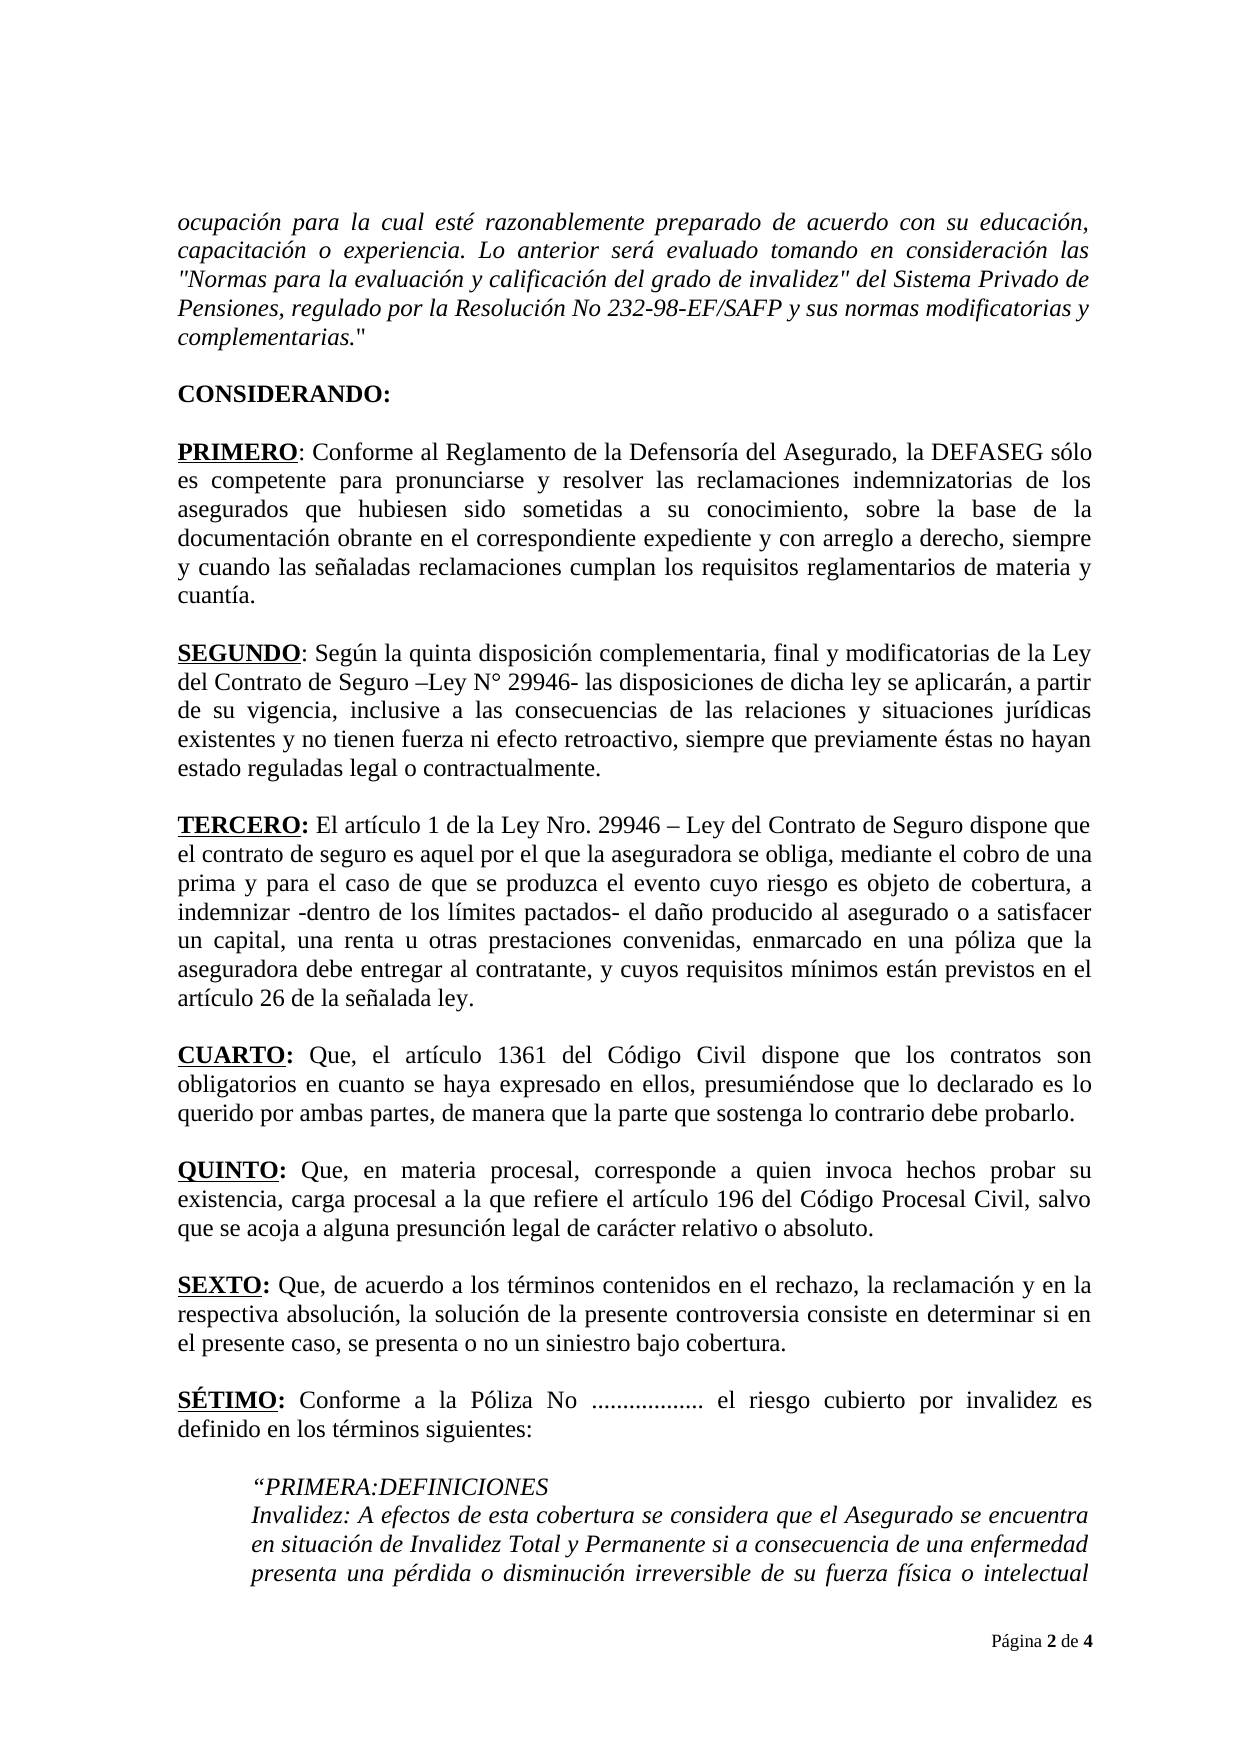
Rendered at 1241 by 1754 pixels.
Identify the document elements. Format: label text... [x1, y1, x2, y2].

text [251, 1501, 1092, 1587]
text CUARTO: Que, el artículo 1361 del Código Civil dispone que los contratos son obligatorios en cuanto se haya expresado en ellos, presumiéndose que lo declarado es lo querido por ambas partes, de manera que la parte que sostenga lo contrario debe probarlo. [177, 1041, 1092, 1127]
text QUINTO: Que, en materia procesal, corresponde a quien invoca hechos probar su existencia, carga procesal a la que refiere el artículo 196 del Código Procesal Civil, salvo que se acoja a alguna presunción legal de carácter relativo o absoluto. [177, 1156, 1092, 1242]
text SEXTO: Que, de acuerdo a los términos contenidos en el rechazo, la reclamación y en la respectiva absolución, la solución de la presente controversia consiste en determinar si en el presente caso, se presenta o no un siniestro bajo cobertura. [177, 1271, 1092, 1357]
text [177, 207, 1092, 351]
text PRIMERO: Conforme al Reglamento de la Defensoría del Asegurado, la DEFASEG sólo es competente para pronunciarse y resolver las reclamaciones indemnizatorias de los asegurados que hubiesen sido sometidas a su conocimiento, sobre la base de la documentación obrante en el correspondiente expediente y con arreglo a derecho, siempre y cuando las señaladas reclamaciones cumplan los requisitos reglamentarios de materia y cuantía. [177, 437, 1092, 609]
text “PRIMERA:DEFINICIONES [251, 1472, 1092, 1501]
text CONSIDERANDO: [177, 379, 1092, 408]
text SEGUNDO: Según la quinta disposición complementaria, final y modificatorias de la Ley del Contrato de Seguro –Ley N° 29946- las disposiciones de dicha ley se aplicarán, a partir de su vigencia, inclusive a las consecuencias de las relaciones y situaciones jurídicas existentes y no tienen fuerza ni efecto retroactivo, siempre que previamente éstas no hayan estado reguladas legal o contractualmente. [177, 638, 1092, 782]
text SÉTIMO: Conforme a la Póliza No .................. el riesgo cubierto por invalidez es definido en los términos siguientes: [177, 1386, 1092, 1443]
text TERCERO: El artículo 1 de la Ley Nro. 29946 – Ley del Contrato de Seguro dispone que el contrato de seguro es aquel por el que la aseguradora se obliga, mediante el cobro de una prima y para el caso de que se produzca el evento cuyo riesgo es objeto de cobertura, a indemnizar -dentro de los límites pactados- el daño producido al asegurado o a satisfacer un capital, una renta u otras prestaciones convenidas, enmarcado en una póliza que la aseguradora debe entregar al contratante, y cuyos requisitos mínimos están previstos en el artículo 26 de la señalada ley. [177, 811, 1092, 1012]
